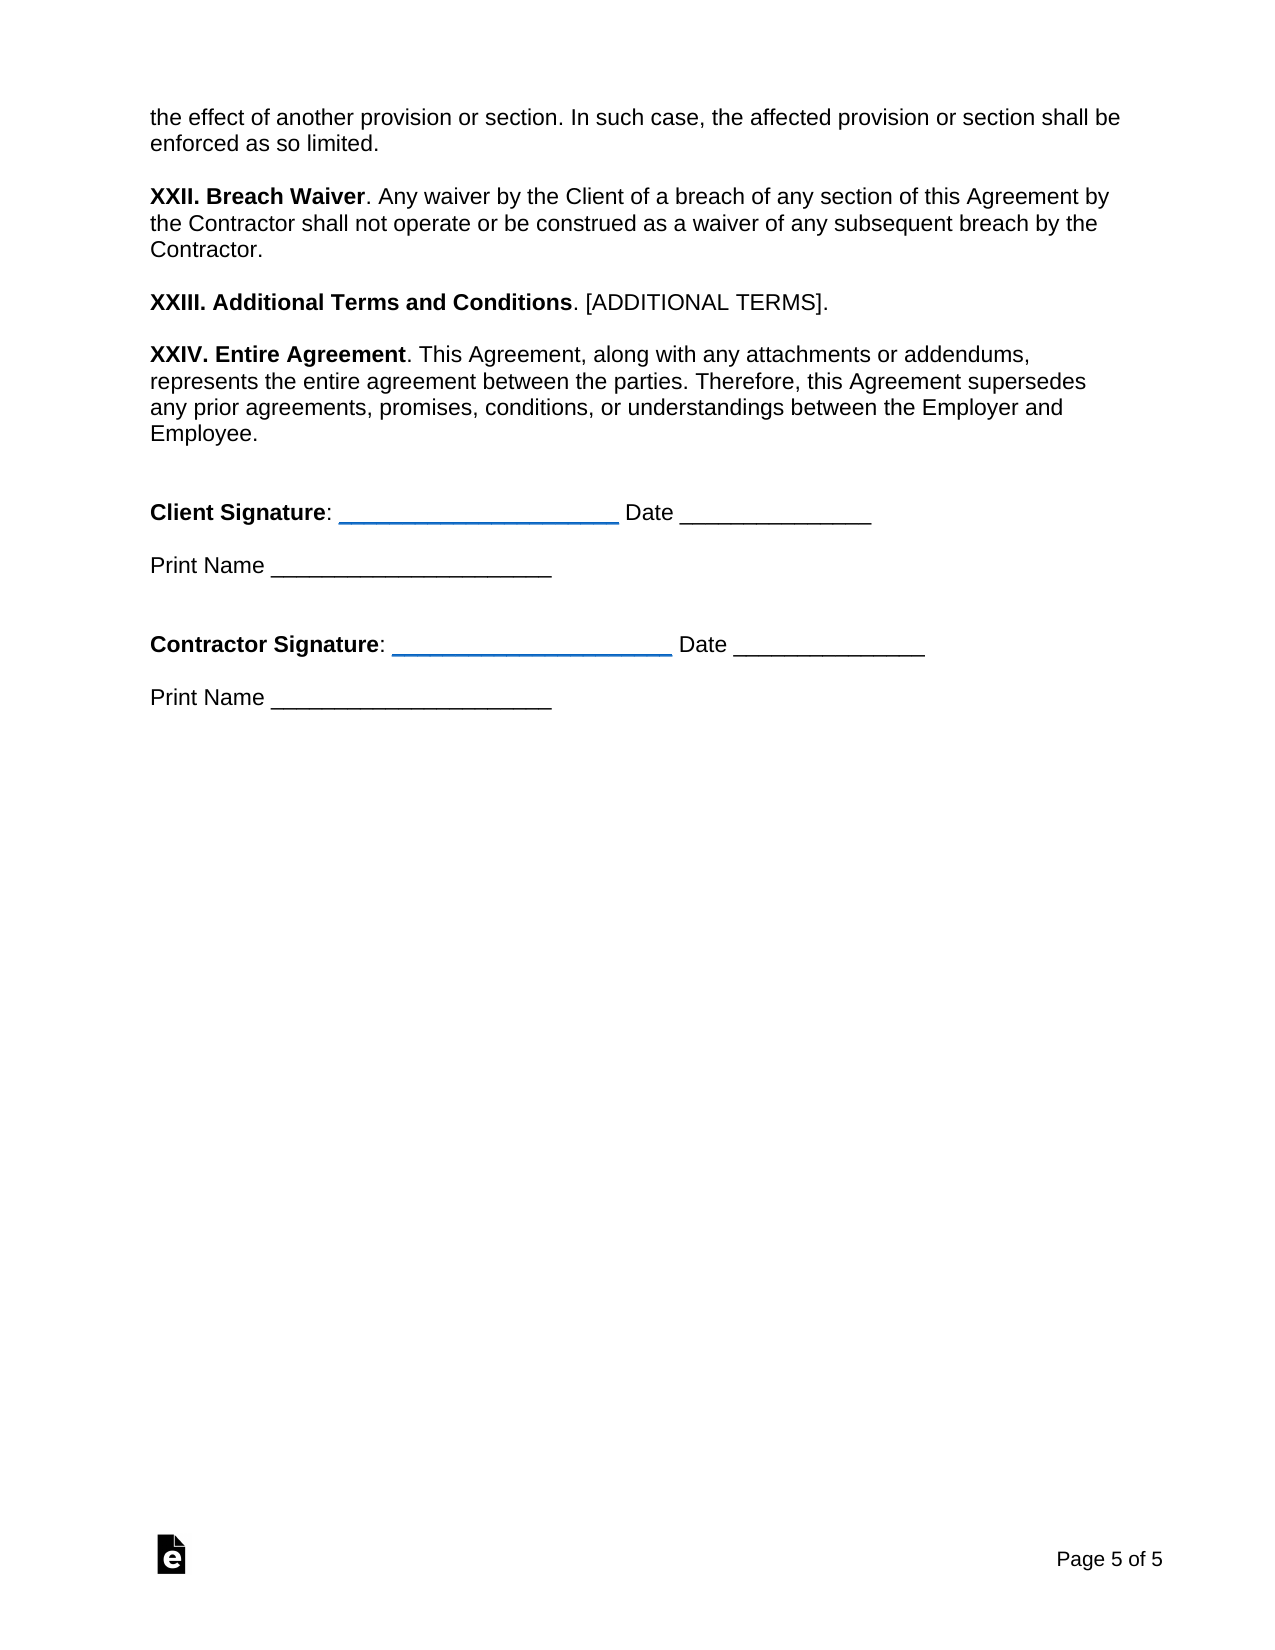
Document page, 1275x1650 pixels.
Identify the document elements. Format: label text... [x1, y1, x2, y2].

text Print Name ______________________ [150, 684, 1125, 710]
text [150, 104, 1125, 157]
text Print Name ______________________ [150, 552, 1125, 578]
text XXII. Breach Waiver. Any waiver by the Client of a breach of any section of this Agreement by the Contractor shall not operate or be construed as a waiver of any subsequent breach by the Contractor. [150, 183, 1125, 262]
text XXIV. Entire Agreement. This Agreement, along with any attachments or addendums, represents the entire agreement between the parties. Therefore, this Agreement supersedes any prior agreements, promises, conditions, or understandings between the Employer and Employee. [150, 341, 1125, 447]
text XXIII. Additional Terms and Conditions. [ADDITIONAL TERMS]. [150, 288, 1125, 315]
picture [150, 1533, 192, 1575]
text Client Signature: ______________________ Date _______________ [150, 499, 1125, 526]
text Contractor Signature: ______________________ Date _______________ [150, 631, 1125, 657]
